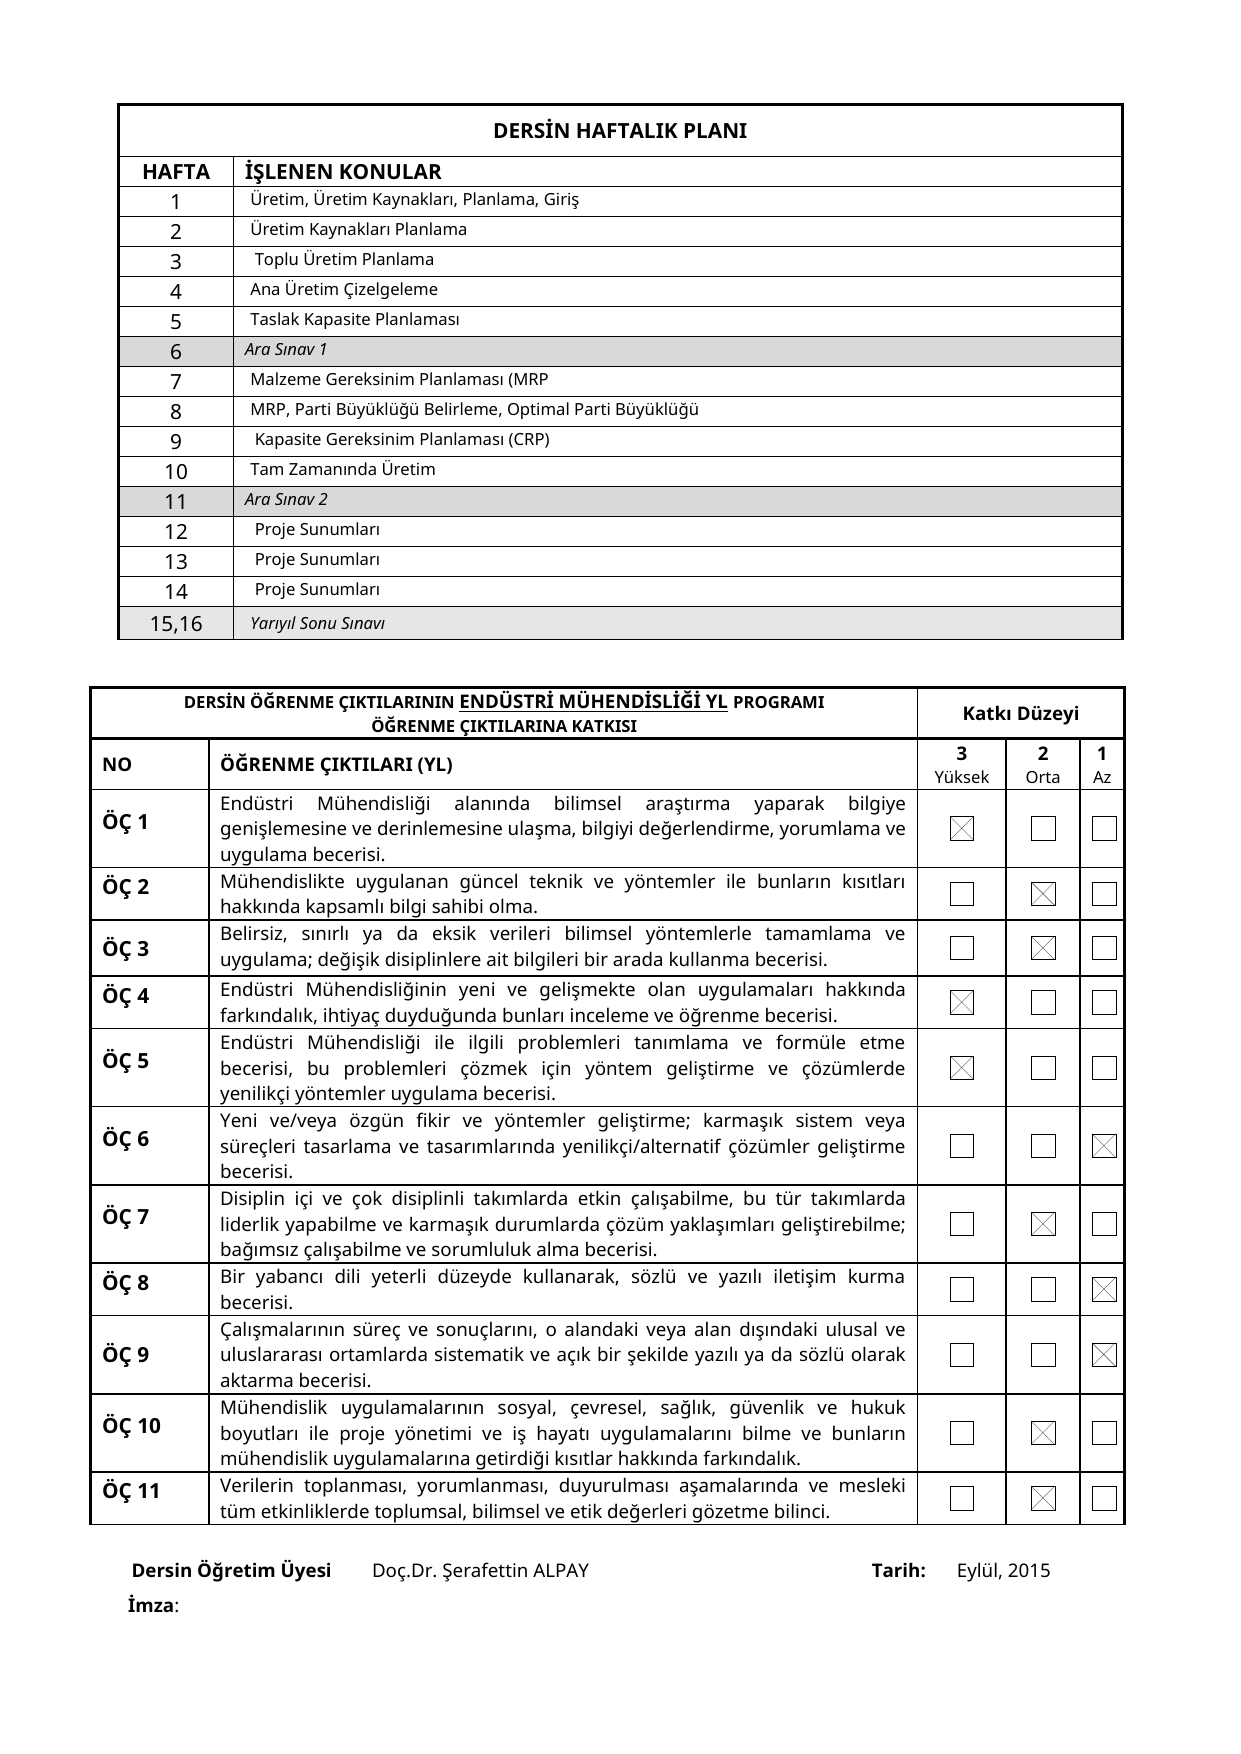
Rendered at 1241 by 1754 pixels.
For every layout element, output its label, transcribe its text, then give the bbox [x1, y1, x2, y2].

table_header Doç.Dr. Şerafettin ALPAY [356, 1548, 856, 1593]
table_header DERSİN HAFTALIK PLANI [120, 106, 1121, 156]
table_cell HAFTA [120, 157, 233, 186]
table_cell Endüstri Mühendisliğinin yeni ve gelişmekte olan uygulamaları hakkında farkındalık, ihtiyaç duyduğunda bunları inceleme ve öğrenme becerisi. [210, 977, 917, 1028]
table_cell Proje Sunumları [234, 547, 1121, 576]
table_cell 6 [120, 337, 233, 366]
table_cell [1007, 1473, 1079, 1523]
table_cell 3 Yüksek [918, 740, 1005, 788]
table_cell Yarıyıl Sonu Sınavı [234, 607, 1121, 639]
table_cell [1081, 1186, 1123, 1262]
table_cell [1007, 921, 1079, 975]
table_cell [1081, 921, 1123, 975]
table_cell [918, 1264, 1005, 1315]
table_cell [918, 1186, 1005, 1262]
table_cell [1081, 1107, 1123, 1184]
table_cell [918, 977, 1005, 1028]
table_cell Endüstri Mühendisliği alanında bilimsel araştırma yaparak bilgiye genişlemesine ve derinlemesine ulaşma, bilgiyi değerlendirme, yorumlama ve uygulama becerisi. [210, 790, 917, 867]
table_cell İŞLENEN KONULAR [234, 157, 1121, 186]
table_cell [1081, 868, 1123, 919]
table_cell Taslak Kapasite Planlaması [234, 307, 1121, 336]
table_cell 11 [120, 487, 233, 516]
table_header Katkı Düzeyi [918, 689, 1123, 737]
table_header Dersin Öğretim Üyesi [107, 1548, 356, 1593]
table_cell [1081, 790, 1123, 867]
table_cell [918, 1316, 1005, 1393]
table_cell [918, 921, 1005, 975]
table_cell [1081, 1029, 1123, 1106]
table_cell ÖÇ 10 [92, 1395, 208, 1471]
table_cell Malzeme Gereksinim Planlaması (MRP [234, 367, 1121, 396]
table_cell [918, 1395, 1005, 1471]
table_cell 9 [120, 427, 233, 456]
table_cell Proje Sunumları [234, 577, 1121, 606]
table_cell NO [92, 740, 208, 788]
table_cell [1007, 790, 1079, 867]
table_cell [1081, 977, 1123, 1028]
table_cell Ara Sınav 2 [234, 487, 1121, 516]
table_cell Endüstri Mühendisliği ile ilgili problemleri tanımlama ve formüle etme becerisi, bu problemleri çözmek için yöntem geliştirme ve çözümlerde yenilikçi yöntemler uygulama becerisi. [210, 1029, 917, 1106]
table_cell 10 [120, 457, 233, 486]
table_header Eylül, 2015 [941, 1548, 1167, 1593]
table_cell [1007, 1316, 1079, 1393]
table_cell [918, 790, 1005, 867]
table_cell Disiplin içi ve çok disiplinli takımlarda etkin çalışabilme, bu tür takımlarda liderlik yapabilme ve karmaşık durumlarda çözüm yaklaşımları geliştirebilme; bağımsız çalışabilme ve sorumluluk alma becerisi. [210, 1186, 917, 1262]
table_cell Tam Zamanında Üretim [234, 457, 1121, 486]
table_cell Verilerin toplanması, yorumlanması, duyurulması aşamalarında ve mesleki tüm etkinliklerde toplumsal, bilimsel ve etik değerleri gözetme bilinci. [210, 1473, 917, 1523]
table_cell Mühendislik uygulamalarının sosyal, çevresel, sağlık, güvenlik ve hukuk boyutları ile proje yönetimi ve iş hayatı uygulamalarını bilme ve bunların mühendislik uygulamalarına getirdiği kısıtlar hakkında farkındalık. [210, 1395, 917, 1471]
table_cell ÖÇ 2 [92, 868, 208, 919]
table_cell Belirsiz, sınırlı ya da eksik verileri bilimsel yöntemlerle tamamlama ve uygulama; değişik disiplinlere ait bilgileri bir arada kullanma becerisi. [210, 921, 917, 975]
table_cell 1 Az [1081, 740, 1123, 788]
table_cell 15,16 [120, 607, 233, 639]
table_cell [918, 1473, 1005, 1523]
table_cell [918, 868, 1005, 919]
table_cell ÖÇ 9 [92, 1316, 208, 1393]
table_cell [1081, 1264, 1123, 1315]
table_cell 12 [120, 517, 233, 546]
table_cell Ana Üretim Çizelgeleme [234, 277, 1121, 306]
table_cell [1081, 1473, 1123, 1523]
table_cell Üretim Kaynakları Planlama [234, 217, 1121, 246]
table_cell ÖÇ 8 [92, 1264, 208, 1315]
table_header DERSİN ÖĞRENME ÇIKTILARININ ENDÜSTRİ MÜHENDİSLİĞİ YL PROGRAMI ÖĞRENME ÇIKTILARINA KATKISI [92, 689, 917, 737]
table_cell 3 [120, 247, 233, 276]
table_cell [1081, 1395, 1123, 1471]
table_cell 13 [120, 547, 233, 576]
table_cell Kapasite Gereksinim Planlaması (CRP) [234, 427, 1121, 456]
table_cell Proje Sunumları [234, 517, 1121, 546]
table_cell [1007, 1107, 1079, 1184]
table_cell 8 [120, 397, 233, 426]
table_cell ÖÇ 5 [92, 1029, 208, 1106]
table_cell [1007, 1029, 1079, 1106]
table_cell MRP, Parti Büyüklüğü Belirleme, Optimal Parti Büyüklüğü [234, 397, 1121, 426]
table_cell Üretim, Üretim Kaynakları, Planlama, Giriş [234, 187, 1121, 216]
table_cell ÖÇ 6 [92, 1107, 208, 1184]
table_cell 14 [120, 577, 233, 606]
table_cell 4 [120, 277, 233, 306]
table_cell [1081, 1316, 1123, 1393]
table_cell ÖÇ 7 [92, 1186, 208, 1262]
table_cell Mühendislikte uygulanan güncel teknik ve yöntemler ile bunların kısıtları hakkında kapsamlı bilgi sahibi olma. [210, 868, 917, 919]
table_cell ÖĞRENME ÇIKTILARI (YL) [210, 740, 917, 788]
table_cell Yeni ve/veya özgün fikir ve yöntemler geliştirme; karmaşık sistem veya süreçleri tasarlama ve tasarımlarında yenilikçi/alternatif çözümler geliştirme becerisi. [210, 1107, 917, 1184]
table_cell ÖÇ 4 [92, 977, 208, 1028]
table_cell [1007, 1395, 1079, 1471]
table_cell 5 [120, 307, 233, 336]
table_cell ÖÇ 3 [92, 921, 208, 975]
table_cell [1007, 1186, 1079, 1262]
table_cell Toplu Üretim Planlama [234, 247, 1121, 276]
table_cell 2 [120, 217, 233, 246]
table_cell [918, 1029, 1005, 1106]
table_cell [1007, 868, 1079, 919]
table_cell Ara Sınav 1 [234, 337, 1121, 366]
table_cell [1007, 977, 1079, 1028]
table_cell 7 [120, 367, 233, 396]
table_cell Bir yabancı dili yeterli düzeyde kullanarak, sözlü ve yazılı iletişim kurma becerisi. [210, 1264, 917, 1315]
table_cell 1 [120, 187, 233, 216]
table_cell [1007, 1264, 1079, 1315]
table_cell ÖÇ 1 [92, 790, 208, 867]
text İmza: [118, 1593, 1122, 1618]
table_cell 2 Orta [1007, 740, 1079, 788]
table_cell [918, 1107, 1005, 1184]
table_cell ÖÇ 11 [92, 1473, 208, 1523]
table_cell Çalışmalarının süreç ve sonuçlarını, o alandaki veya alan dışındaki ulusal ve uluslararası ortamlarda sistematik ve açık bir şekilde yazılı ya da sözlü olarak aktarma becerisi. [210, 1316, 917, 1393]
table_header Tarih: [856, 1548, 941, 1593]
